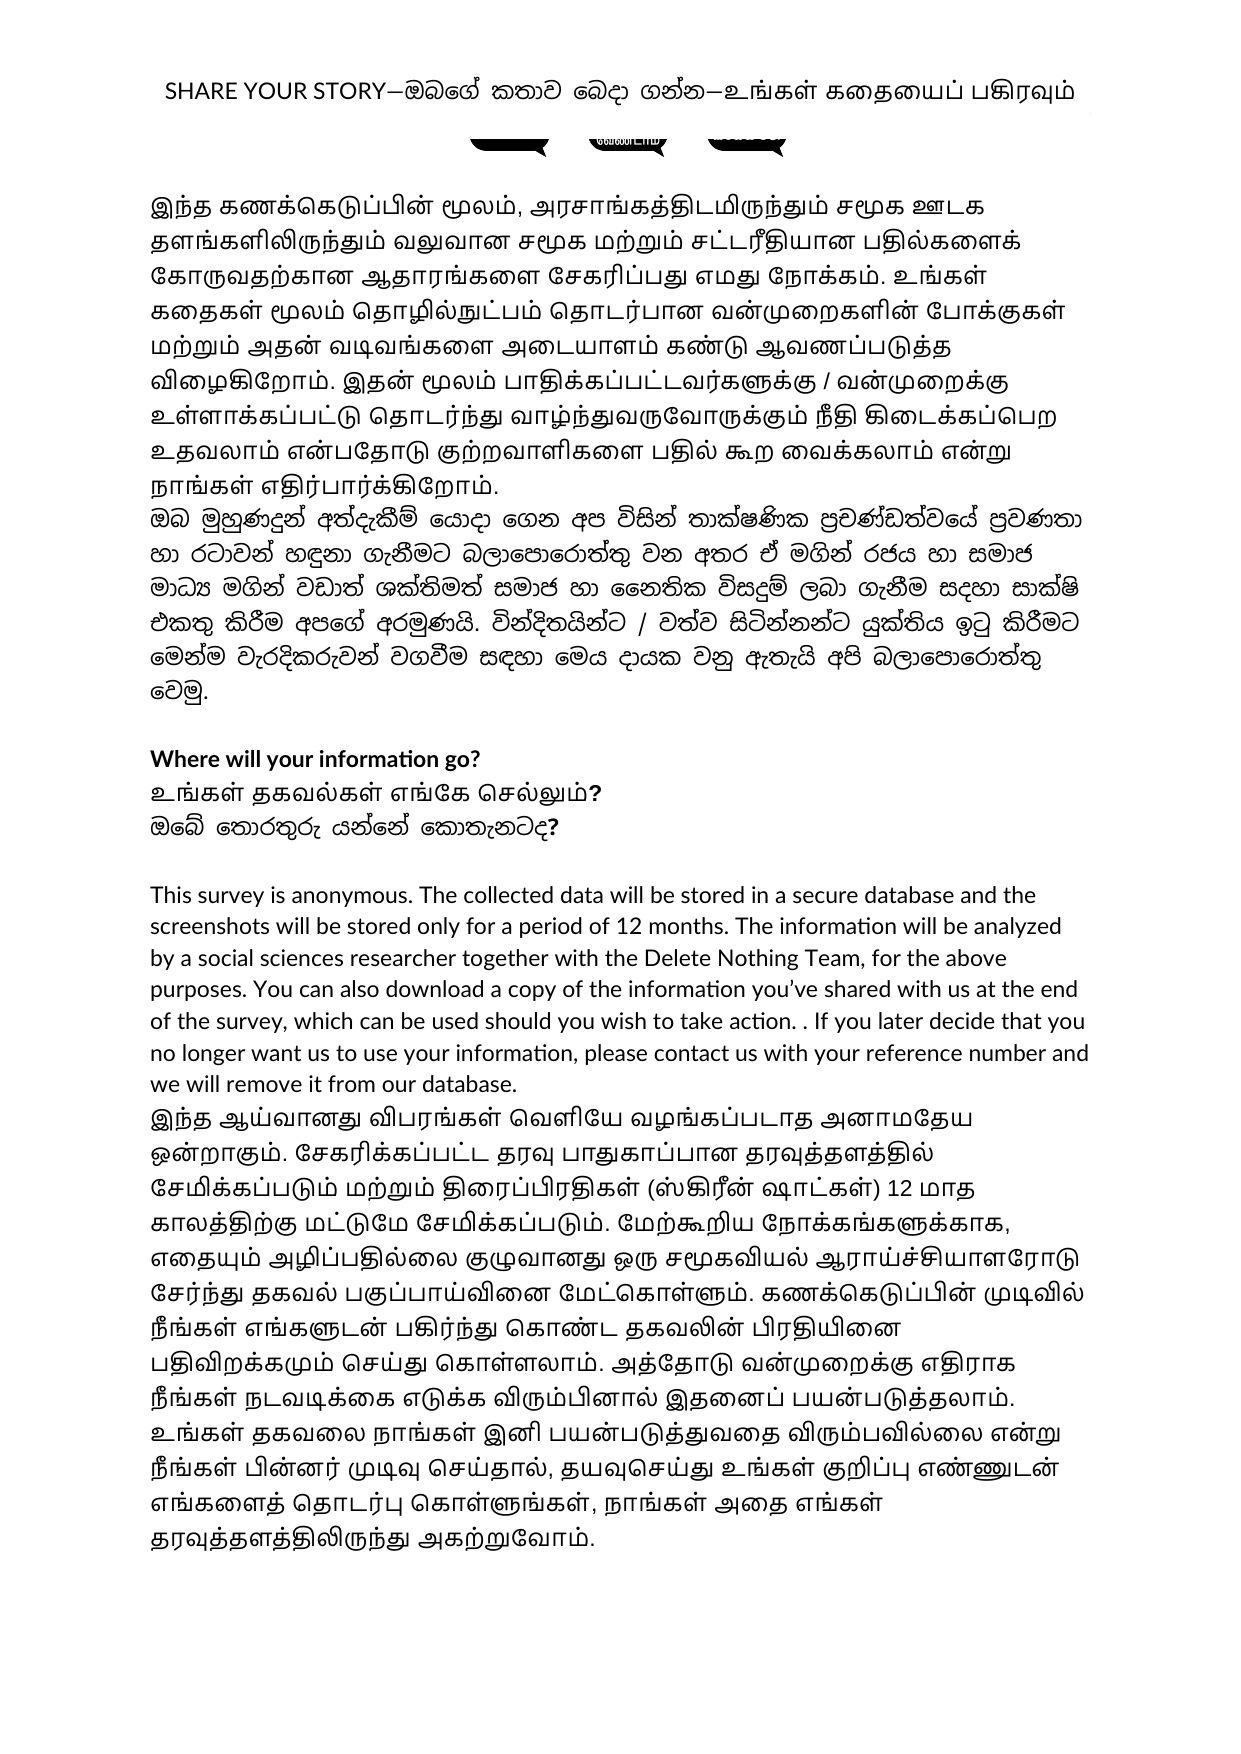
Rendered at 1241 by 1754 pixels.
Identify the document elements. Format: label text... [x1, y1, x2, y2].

text Where will your information go? [150, 745, 1090, 773]
text இந்த ஆய்வானது விபரங்கள் வெளியே வழங்கப்படாத அனாமதேய ஒன்றாகும். சேகரிக்கப்பட்ட தரவு பாதுகாப்பான தரவுத்தளத்தில் சேமிக்கப்படும் மற்றும் திரைப்பிரதிகள் (ஸ்கிரீன் ஷாட்கள்) 12 மாத காலத்திற்கு மட்டுமே சேமிக்கப்படும். மேற்கூறிய நோக்கங்களுக்காக, எதையும் அழிப்பதில்லை குழுவானது ஒரு சமூகவியல் ஆராய்ச்சியாளரோடு சேர்ந்து தகவல் பகுப்பாய்வினை மேட்கொள்ளும். கணக்கெடுப்பின் முடிவில் நீங்கள் எங்களுடன் பகிர்ந்து கொண்ட தகவலின் பிரதியினை பதிவிறக்கமும் செய்து கொள்ளலாம். அத்தோடு வன்முறைக்கு எதிராக நீங்கள் நடவடிக்கை எடுக்க விரும்பினால் இதனைப் பயன்படுத்தலாம். உங்கள் தகவலை நாங்கள் இனி பயன்படுத்துவதை விரும்பவில்லை என்று நீங்கள் பின்னர் முடிவு செய்தால், தயவுசெய்து உங்கள் குறிப்பு எண்ணுடன் எங்களைத் தொடர்பு கொள்ளுங்கள், நாங்கள் அதை எங்கள் தரவுத்தளத்திலிருந்து அகற்றுவோம். [150, 1102, 1090, 1552]
text உங்கள் தகவல்கள் எங்கே செல்லும்? [150, 777, 1090, 807]
picture [442, 139, 798, 150]
text ඔබේ තොරතුරු යන්නේ කොතැනටද? [150, 812, 1090, 842]
text இந்த கணக்கெடுப்பின் மூலம், அரசாங்கத்திடமிருந்தும் சமூக ஊடக தளங்களிலிருந்தும் வலுவான சமூக மற்றும் சட்டரீதியான பதில்களைக் கோருவதற்கான ஆதாரங்களை சேகரிப்பது எமது நோக்கம். உங்கள் கதைகள் மூலம் தொழில்நுட்பம் தொடர்பான வன்முறைகளின் போக்குகள் மற்றும் அதன் வடிவங்களை அடையாளம் கண்டு ஆவணப்படுத்த விழைகிறோம். இதன் மூலம் பாதிக்கப்பட்டவர்களுக்கு / வன்முறைக்கு உள்ளாக்கப்பட்டு தொடர்ந்து வாழ்ந்துவருவோருக்கும் நீதி கிடைக்கப்பெற உதவலாம் என்பதோடு குற்றவாளிகளை பதில் கூற வைக்கலாம் என்று நாங்கள் எதிர்பார்க்கிறோம். [150, 150, 1090, 500]
text This survey is anonymous. The collected data will be stored in a secure database and the screenshots will be stored only for a period of 12 months. The information will be analyzed by a social sciences researcher together with the Delete Nothing Team, for the above purposes. You can also download a copy of the information you’ve shared with us at the end of the survey, which can be used should you wish to take action. . If you later decide that you no longer want us to use your information, please contact us with your reference number and we will remove it from our database. [150, 881, 1090, 1097]
text ඔබ මුහුණදුන් අත්දැකීම් යොදා ගෙන අප විසින් තාක්ෂණික ප්‍රචණ්ඩත්වයේ ප්‍රවණතා හා රටාවන් හඳුනා ගැනීමට බලාපොරොත්තු වන අතර ඒ මගින් රජය හා සමාජ මාධ්‍ය මගින් වඩාත් ශක්තිමත් සමාජ හා නෛතික විසදුම් ලබා ගැනීම සදහා සාක්ෂි එකතු කිරීම අපගේ අරමුණයි. වින්දිතයින්ට / වත්ව සිටින්නන්ට යුක්තිය ඉටු කිරීමට මෙන්ම වැරදිකරුවන් වගවීම සඳහා මෙය දායක වනු ඇතැයි අපි බලාපොරොත්තු වෙමු. [150, 505, 1090, 706]
